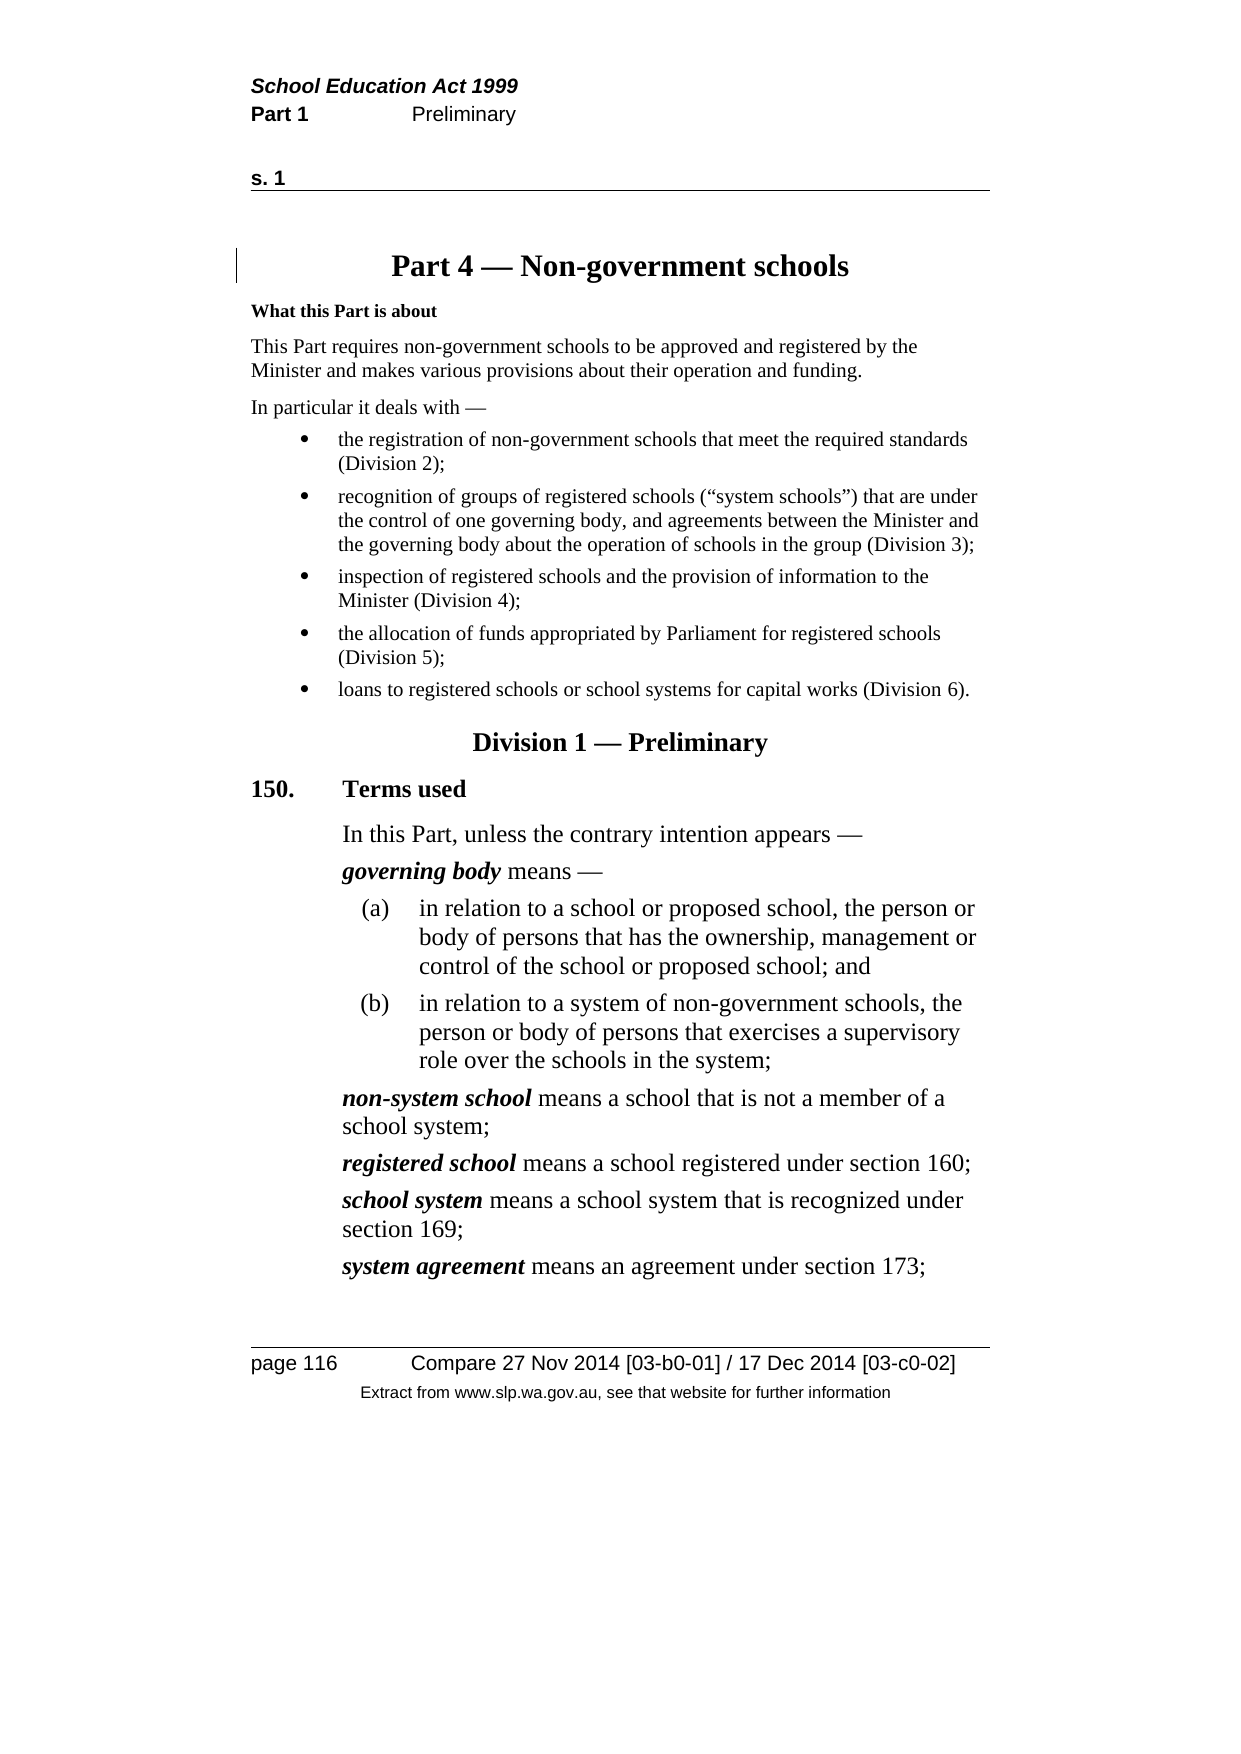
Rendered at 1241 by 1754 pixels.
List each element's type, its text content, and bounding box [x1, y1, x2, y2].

text school system means a school system that is recognized under section 169; [251, 1186, 990, 1243]
text system agreement means an agreement under section 173; [251, 1251, 990, 1280]
text (b) in relation to a system of non-government schools, the person or body of persons that exercises a supervisory role over the schools in the system; [251, 988, 990, 1074]
list the registration of non-government schools that meet the required standards (Division 2); [301, 427, 990, 475]
text governing body means — [251, 856, 990, 885]
subtitle 150. Terms used [251, 774, 990, 803]
subtitle Division 1 — Preliminary [251, 726, 990, 757]
text In this Part, unless the contrary intention appears — [251, 819, 990, 848]
text (a) in relation to a school or proposed school, the person or body of persons that has the ownership, management or control of the school or proposed school; and [251, 893, 990, 980]
list the allocation of funds appropriated by Parliament for registered schools (Division 5); [301, 621, 990, 669]
text This Part requires non-government schools to be approved and registered by the Minister and makes various provisions about their operation and funding. [251, 334, 990, 382]
list loans to registered schools or school systems for capital works (Division 6). [301, 677, 990, 701]
list recognition of groups of registered schools (“system schools”) that are under the control of one governing body, and agreements between the Minister and the governing body about the operation of schools in the group (Division 3); [301, 484, 990, 556]
text registered school means a school registered under section 160; [251, 1148, 990, 1177]
text non-system school means a school that is not a member of a school system; [251, 1083, 990, 1140]
subtitle Part 4 — Non-government schools [251, 247, 990, 283]
text In particular it deals with — [251, 395, 990, 419]
list inspection of registered schools and the provision of information to the Minister (Division 4); [301, 564, 990, 612]
text What this Part is about [251, 300, 990, 322]
